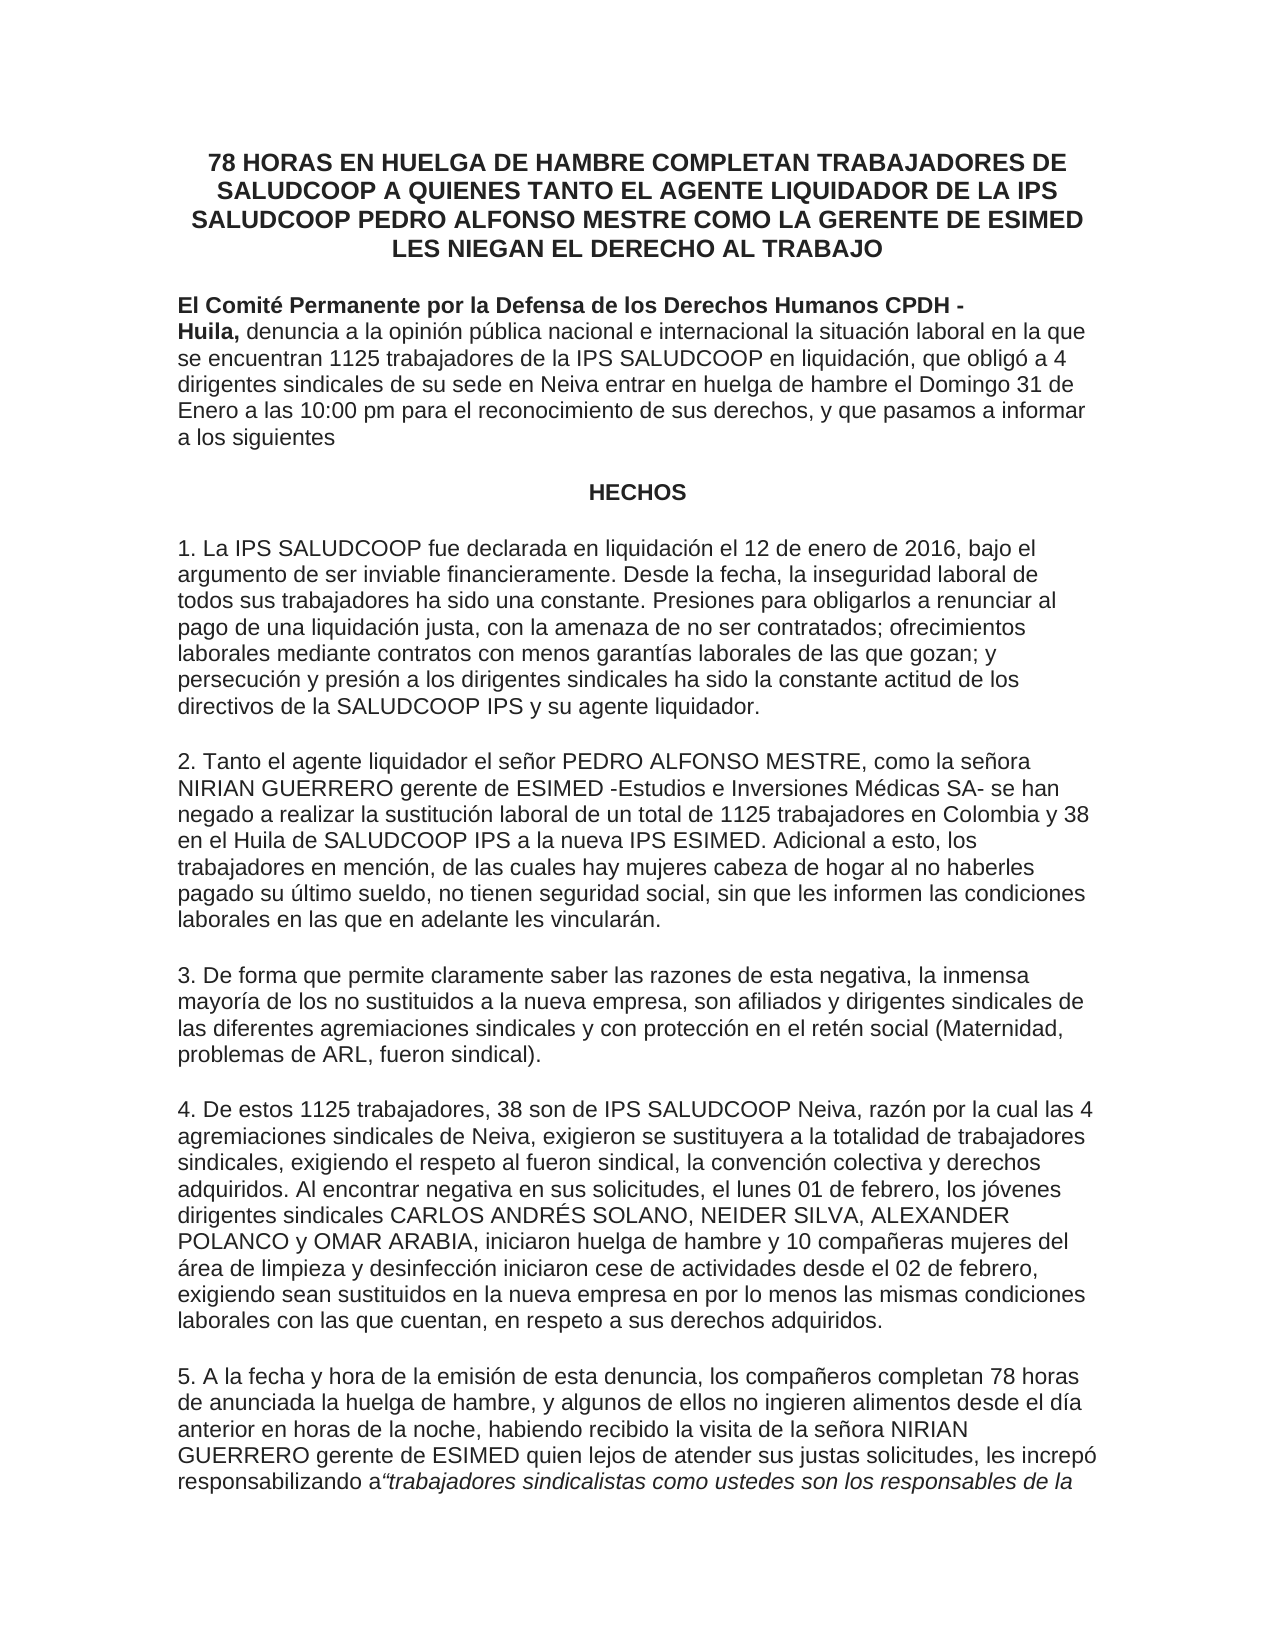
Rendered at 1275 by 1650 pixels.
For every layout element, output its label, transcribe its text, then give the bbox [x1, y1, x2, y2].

text 4. De estos 1125 trabajadores, 38 son de IPS SALUDCOOP Neiva, razón por la cual las 4 agremiaciones sindicales de Neiva, exigieron se sustituyera a la totalidad de trabajadores sindicales, exigiendo el respeto al fueron sindical, la convención colectiva y derechos adquiridos. Al encontrar negativa en sus solicitudes, el lunes 01 de febrero, los jóvenes dirigentes sindicales CARLOS ANDRÉS SOLANO, NEIDER SILVA, ALEXANDER POLANCO y OMAR ARABIA, iniciaron huelga de hambre y 10 compañeras mujeres del área de limpieza y desinfección iniciaron cese de actividades desde el 02 de febrero, exigiendo sean sustituidos en la nueva empresa en por lo menos las mismas condiciones laborales con las que cuentan, en respeto a sus derechos adquiridos. [177, 1096, 1098, 1334]
text HECHOS [177, 479, 1098, 505]
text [177, 1363, 1098, 1494]
text 2. Tanto el agente liquidador el señor PEDRO ALFONSO MESTRE, como la señora NIRIAN GUERRERO gerente de ESIMED -Estudios e Inversiones Médicas SA- se han negado a realizar la sustitución laboral de un total de 1125 trabajadores en Colombia y 38 en el Huila de SALUDCOOP IPS a la nueva IPS ESIMED. Adicional a esto, los trabajadores en mención, de las cuales hay mujeres cabeza de hogar al no haberles pagado su último sueldo, no tienen seguridad social, sin que les informen las condiciones laborales en las que en adelante les vincularán. [177, 748, 1098, 933]
text 3. De forma que permite claramente saber las razones de esta negativa, la inmensa mayoría de los no sustituidos a la nueva empresa, son afiliados y dirigentes sindicales de las diferentes agremiaciones sindicales y con protección en el retén social (Maternidad, problemas de ARL, fueron sindical). [177, 962, 1098, 1067]
text 1. La IPS SALUDCOOP fue declarada en liquidación el 12 de enero de 2016, bajo el argumento de ser inviable financieramente. Desde la fecha, la inseguridad laboral de todos sus trabajadores ha sido una constante. Presiones para obligarlos a renunciar al pago de una liquidación justa, con la amenaza de no ser contratados; ofrecimientos laborales mediante contratos con menos garantías laborales de las que gozan; y persecución y presión a los dirigentes sindicales ha sido la constante actitud de los directivos de la SALUDCOOP IPS y su agente liquidador. [177, 534, 1098, 719]
text 78 HORAS EN HUELGA DE HAMBRE COMPLETAN TRABAJADORES DE SALUDCOOP A QUIENES TANTO EL AGENTE LIQUIDADOR DE LA IPS SALUDCOOP PEDRO ALFONSO MESTRE COMO LA GERENTE DE ESIMED LES NIEGAN EL DERECHO AL TRABAJO [177, 148, 1098, 263]
text El Comité Permanente por la Defensa de los Derechos Humanos CPDH - Huila, denuncia a la opinión pública nacional e internacional la situación laboral en la que se encuentran 1125 trabajadores de la IPS SALUDCOOP en liquidación, que obligó a 4 dirigentes sindicales de su sede en Neiva entrar en huelga de hambre el Domingo 31 de Enero a las 10:00 pm para el reconocimiento de sus derechos, y que pasamos a informar a los siguientes [177, 292, 1098, 450]
